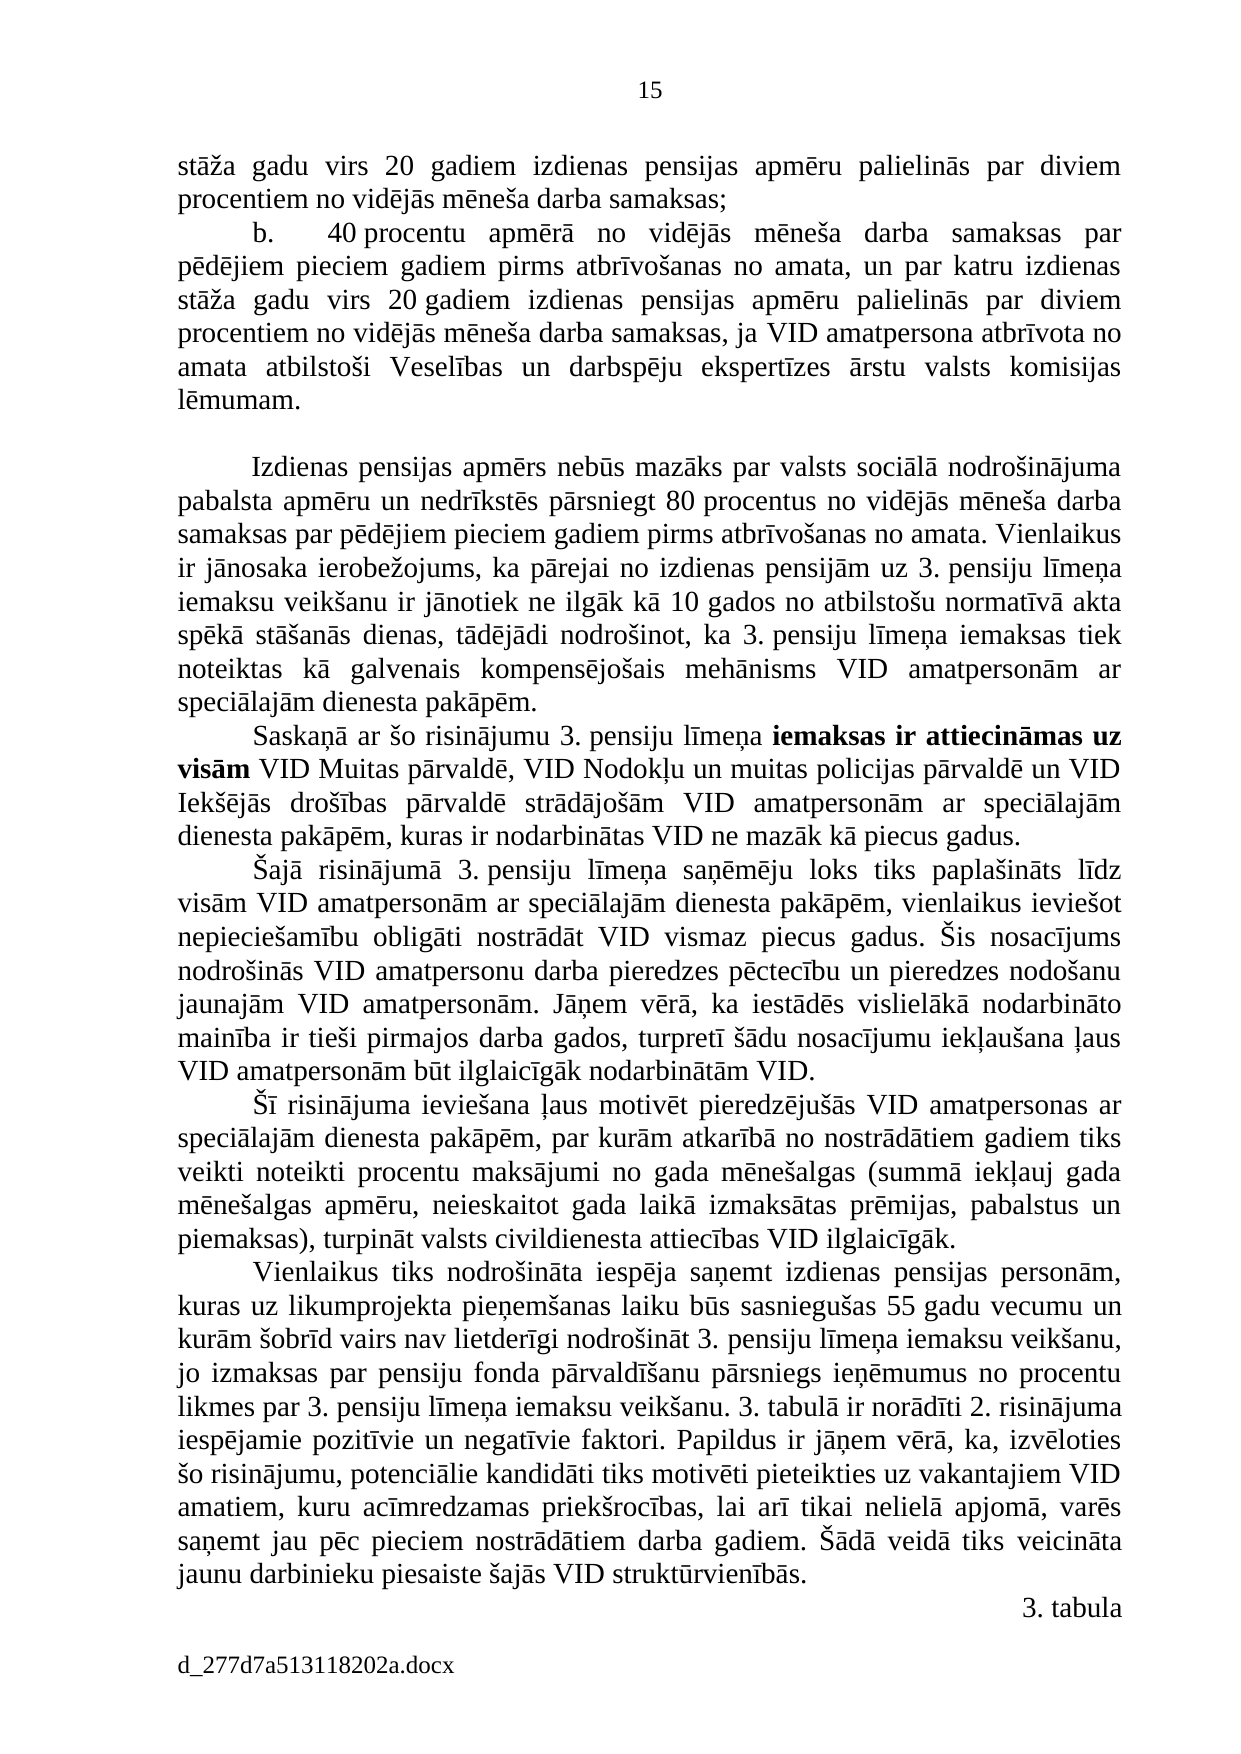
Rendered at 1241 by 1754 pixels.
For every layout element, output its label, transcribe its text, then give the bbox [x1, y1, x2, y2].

list 40 procentu apmērā no vidējās mēneša darba samaksas par pēdējiem pieciem gadiem pirms atbrīvošanas no amata, un par katru izdienas stāža gadu virs 20 gadiem izdienas pensijas apmēru palielinās par diviem procentiem no vidējās mēneša darba samaksas, ja VID amatpersona atbrīvota no amata atbilstoši Veselības un darbspēju ekspertīzes ārstu valsts komisijas lēmumam. [177, 215, 1122, 416]
text 3. tabula [177, 1590, 1122, 1623]
text Izdienas pensijas apmērs nebūs mazāks par valsts sociālā nodrošinājuma pabalsta apmēru un nedrīkstēs pārsniegt 80 procentus no vidējās mēneša darba samaksas par pēdējiem pieciem gadiem pirms atbrīvošanas no amata. Vienlaikus ir jānosaka ierobežojums, ka pārejai no izdienas pensijām uz 3. pensiju līmeņa iemaksu veikšanu ir jānotiek ne ilgāk kā 10 gados no atbilstošu normatīvā akta spēkā stāšanās dienas, tādējādi nodrošinot, ka 3. pensiju līmeņa iemaksas tiek noteiktas kā galvenais kompensējošais mehānisms VID amatpersonām ar speciālajām dienesta pakāpēm. [177, 449, 1122, 718]
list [177, 148, 1122, 215]
text Saskaņā ar šo risinājumu 3. pensiju līmeņa iemaksas ir attiecināmas uz visām VID Muitas pārvaldē, VID Nodokļu un muitas policijas pārvaldē un VID Iekšējās drošības pārvaldē strādājošām VID amatpersonām ar speciālajām dienesta pakāpēm, kuras ir nodarbinātas VID ne mazāk kā piecus gadus. [177, 718, 1122, 852]
text Šī risinājuma ieviešana ļaus motivēt pieredzējušās VID amatpersonas ar speciālajām dienesta pakāpēm, par kurām atkarībā no nostrādātiem gadiem tiks veikti noteikti procentu maksājumi no gada mēnešalgas (summā iekļauj gada mēnešalgas apmēru, neieskaitot gada laikā izmaksātas prēmijas, pabalstus un piemaksas), turpināt valsts civildienesta attiecības VID ilglaicīgāk. [177, 1087, 1122, 1254]
text Vienlaikus tiks nodrošināta iespēja saņemt izdienas pensijas personām, kuras uz likumprojekta pieņemšanas laiku būs sasniegušas 55 gadu vecumu un kurām šobrīd vairs nav lietderīgi nodrošināt 3. pensiju līmeņa iemaksu veikšanu, jo izmaksas par pensiju fonda pārvaldīšanu pārsniegs ieņēmumus no procentu likmes par 3. pensiju līmeņa iemaksu veikšanu. 3. tabulā ir norādīti 2. risinājuma iespējamie pozitīvie un negatīvie faktori. Papildus ir jāņem vērā, ka, izvēloties šo risinājumu, potenciālie kandidāti tiks motivēti pieteikties uz vakantajiem VID amatiem, kuru acīmredzamas priekšrocības, lai arī tikai nelielā apjomā, varēs saņemt jau pēc pieciem nostrādātiem darba gadiem. Šādā veidā tiks veicināta jaunu darbinieku piesaiste šajās VID struktūrvienībās. [177, 1254, 1122, 1590]
text Šajā risinājumā 3. pensiju līmeņa saņēmēju loks tiks paplašināts līdz visām VID amatpersonām ar speciālajām dienesta pakāpēm, vienlaikus ieviešot nepieciešamību obligāti nostrādāt VID vismaz piecus gadus. Šis nosacījums nodrošinās VID amatpersonu darba pieredzes pēctecību un pieredzes nodošanu jaunajām VID amatpersonām. Jāņem vērā, ka iestādēs vislielākā nodarbināto mainība ir tieši pirmajos darba gados, turpretī šādu nosacījumu iekļaušana ļaus VID amatpersonām būt ilglaicīgāk nodarbinātām VID. [177, 852, 1122, 1087]
